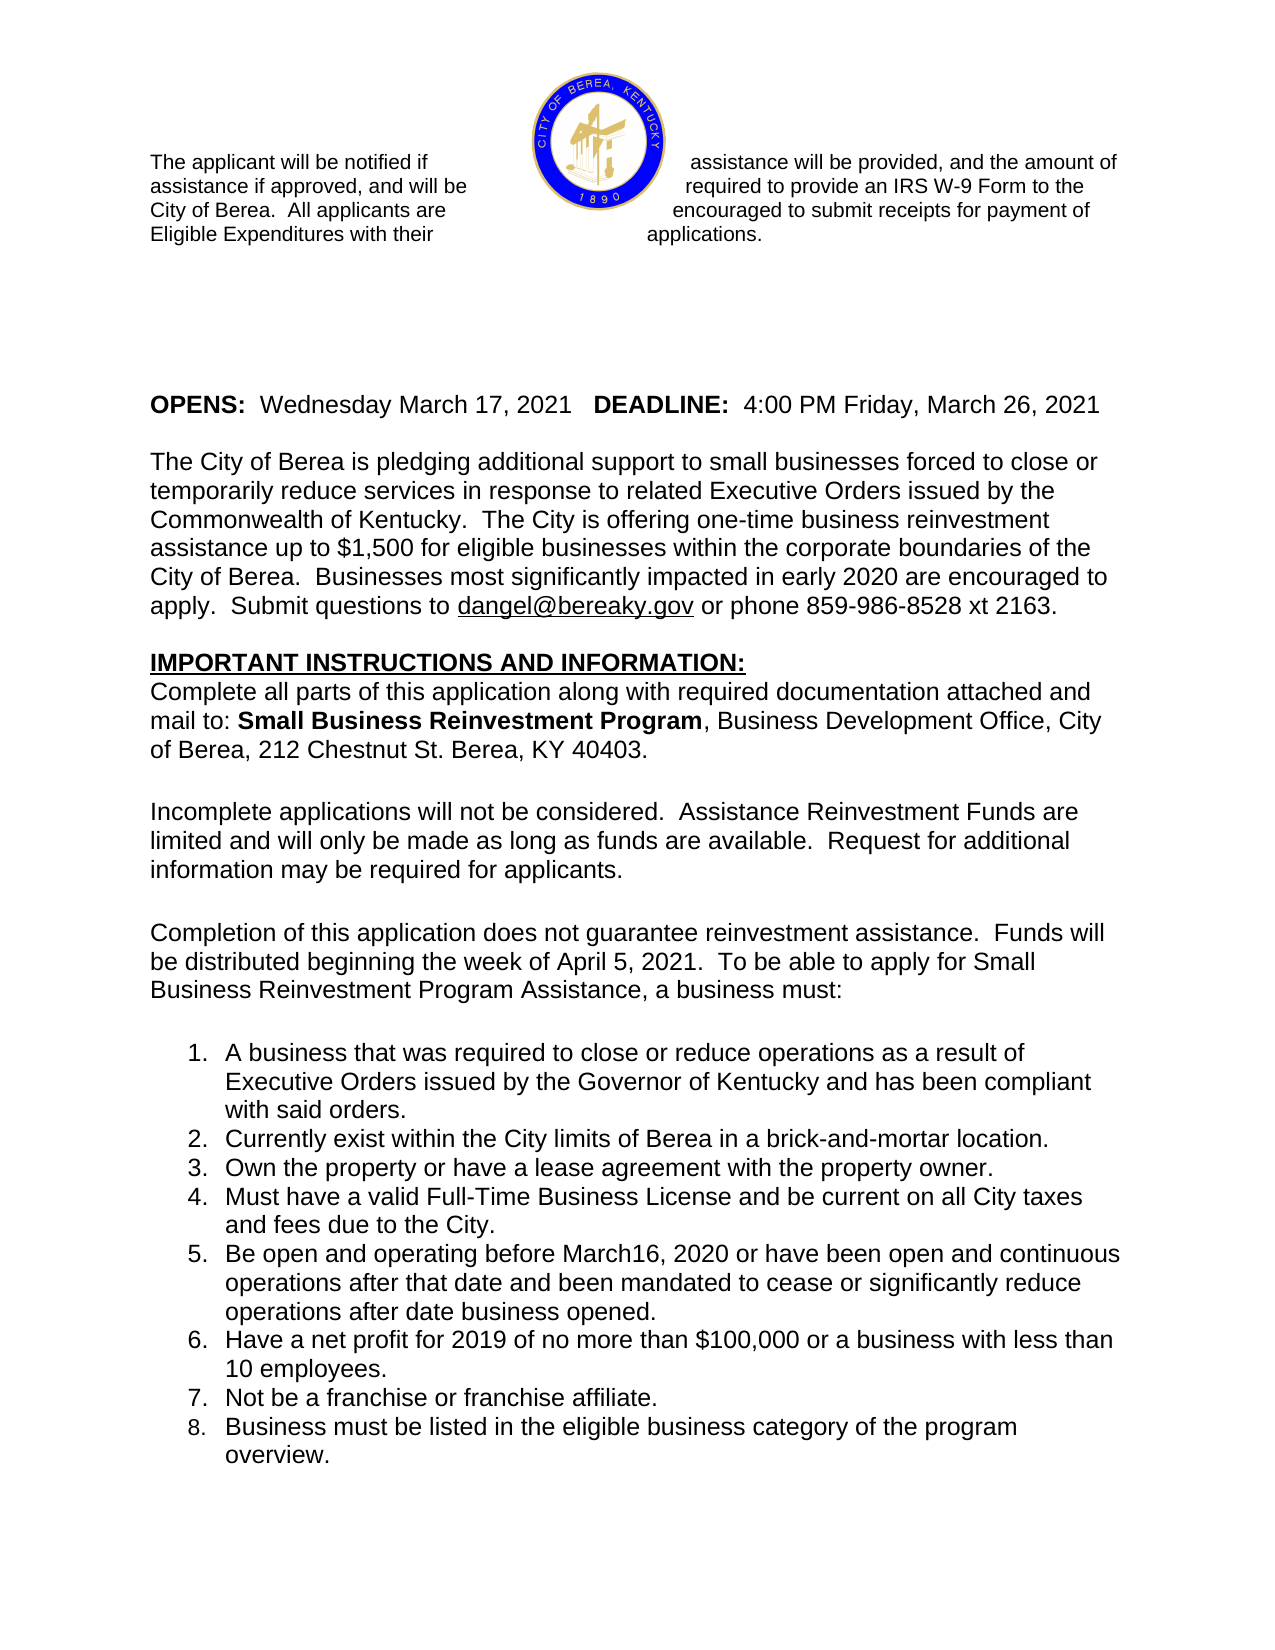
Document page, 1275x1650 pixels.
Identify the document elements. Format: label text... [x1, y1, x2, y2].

list Must have a valid Full-Time Business License and be current on all City taxes and fees due to the City. [187, 1182, 1125, 1239]
text Complete all parts of this application along with required documentation attached and mail to: Small Business Reinvestment Program, Business Development Office, City of Berea, 212 Chestnut St. Berea, KY 40403. [150, 677, 1125, 763]
list Not be a franchise or franchise affiliate. [187, 1383, 1125, 1412]
text IMPORTANT INSTRUCTIONS AND INFORMATION: [150, 648, 1125, 677]
picture [531, 72, 666, 211]
text Incomplete applications will not be considered. Assistance Reinvestment Funds are limited and will only be made as long as funds are available. Request for additional information may be required for applicants. [150, 797, 1125, 884]
text The applicant will be notified if assistance will be provided, and the amount of assistance if approved, and will be required to provide an IRS W-9 Form to the City of Berea. All applicants are encouraged to submit receipts for payment of Eligible Expenditures with their applications. [150, 150, 1125, 246]
text The City of Berea is pledging additional support to small businesses forced to close or temporarily reduce services in response to related Executive Orders issued by the Commonwealth of Kentucky. The City is offering one-time business reinvestment assistance up to $1,500 for eligible businesses within the corporate boundaries of the City of Berea. Businesses most significantly impacted in early 2020 are encouraged to apply. Submit questions to dangel@bereaky.gov or phone 859-986-8528 xt 2163. [150, 447, 1125, 619]
list A business that was required to close or reduce operations as a result of Executive Orders issued by the Governor of Kentucky and has been compliant with said orders. [187, 1038, 1125, 1124]
list Be open and operating before March16, 2020 or have been open and continuous operations after that date and been mandated to cease or significantly reduce operations after date business opened. [187, 1239, 1125, 1326]
list Currently exist within the City limits of Berea in a brick-and-mortar location. [187, 1124, 1125, 1153]
text Completion of this application does not guarantee reinvestment assistance. Funds will be distributed beginning the week of April 5, 2021. To be able to apply for Small Business Reinvestment Program Assistance, a business must: [150, 918, 1125, 1004]
list Have a net profit for 2019 of no more than $100,000 or a business with less than 10 employees. [187, 1326, 1125, 1383]
list Business must be listed in the eligible business category of the program overview. [187, 1412, 1125, 1469]
list Own the property or have a lease agreement with the property owner. [187, 1153, 1125, 1182]
text OPENS: Wednesday March 17, 2021 DEADLINE: 4:00 PM Friday, March 26, 2021 [150, 389, 1125, 418]
